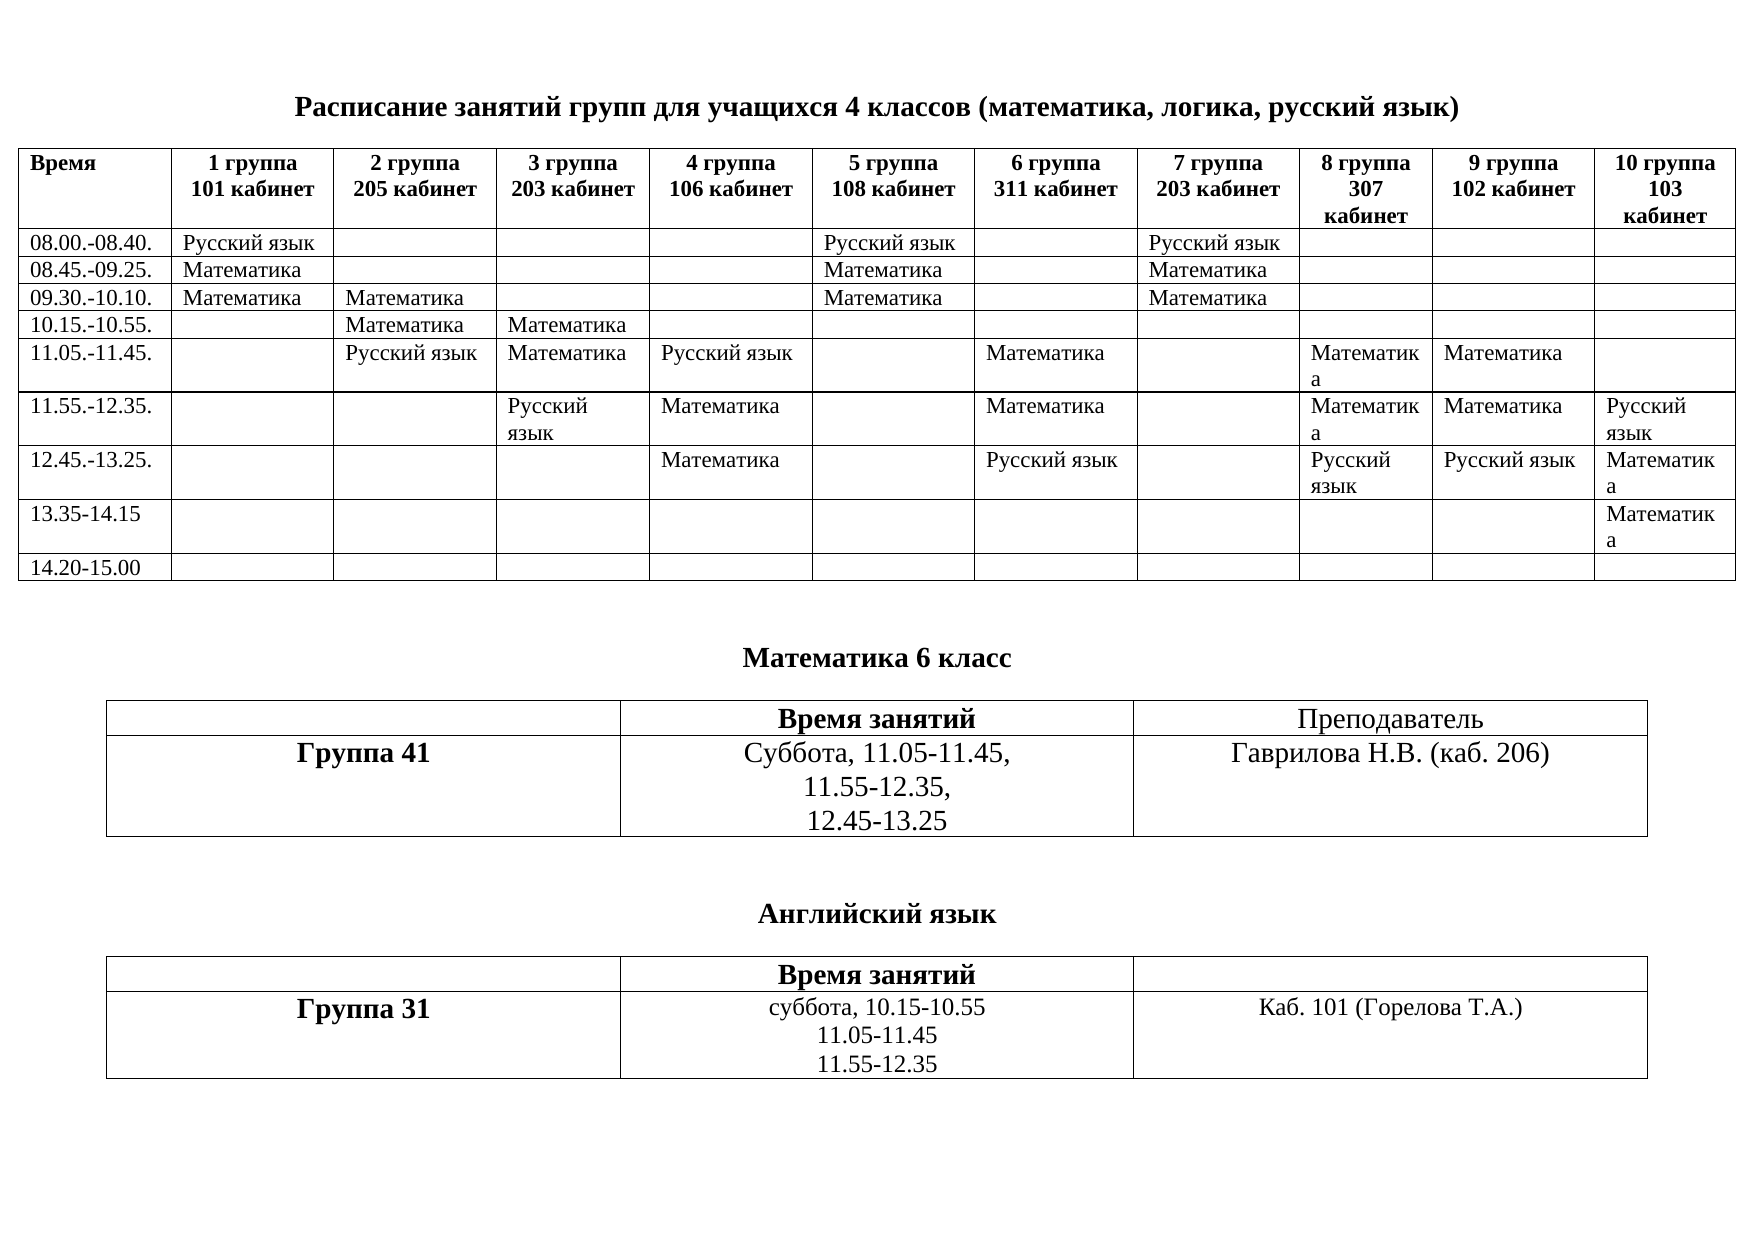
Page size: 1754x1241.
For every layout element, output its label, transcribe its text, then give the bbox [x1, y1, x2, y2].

table_cell Русский язык [334, 339, 496, 391]
table_cell Математика [1138, 284, 1299, 310]
table_cell Русский язык [497, 393, 649, 445]
table_cell [172, 500, 333, 553]
table_cell Математика [334, 284, 496, 310]
table_cell [813, 500, 974, 553]
table_header 6 группа 311 кабинет [975, 149, 1137, 228]
table_cell суббота, 10.15-10.55 11.05-11.45 11.55-12.35 [621, 992, 1133, 1078]
table_cell 10.15.-10.55. [19, 311, 171, 338]
table_cell Математика [497, 311, 649, 338]
table_header [1134, 957, 1647, 991]
table_cell Русский язык [813, 229, 974, 256]
table_cell [1433, 229, 1594, 256]
table_cell [813, 446, 974, 499]
table_cell Математика [1433, 393, 1594, 445]
table_cell 13.35-14.15 [19, 500, 171, 553]
table_cell 08.00.-08.40. [19, 229, 171, 256]
table_cell Суббота, 11.05-11.45, 11.55-12.35, 12.45-13.25 [621, 736, 1133, 836]
text Расписание занятий групп для учащихся 4 классов (математика, логика, русский язык) [118, 89, 1636, 122]
table_cell 14.20-15.00 [19, 554, 171, 580]
table_cell [1300, 500, 1432, 553]
table_cell Русский язык [172, 229, 333, 256]
table_cell [1138, 500, 1299, 553]
table_header 3 группа 203 кабинет [497, 149, 649, 228]
table_cell [1433, 311, 1594, 338]
table_cell [813, 393, 974, 445]
table_cell [1300, 554, 1432, 580]
table_header 7 группа 203 кабинет [1138, 149, 1299, 228]
table_cell [1138, 393, 1299, 445]
table_cell [975, 554, 1137, 580]
table_cell [1595, 554, 1735, 580]
table_cell [334, 500, 496, 553]
table_cell [497, 284, 649, 310]
table_cell Математика [813, 284, 974, 310]
table_cell Русский язык [1138, 229, 1299, 256]
table_header [107, 957, 620, 991]
table_cell [975, 257, 1137, 283]
table_cell [975, 500, 1137, 553]
table_cell Математика [975, 393, 1137, 445]
table_cell [1300, 311, 1432, 338]
table_cell Русский язык [1433, 446, 1594, 499]
table_cell [497, 257, 649, 283]
table_cell [1138, 311, 1299, 338]
table_cell [1138, 339, 1299, 391]
table_header 1 группа 101 кабинет [172, 149, 333, 228]
table_cell [334, 393, 496, 445]
table_cell [813, 311, 974, 338]
table_cell [497, 554, 649, 580]
table_cell [975, 229, 1137, 256]
table_cell Математика [1300, 339, 1432, 391]
table_cell [1300, 257, 1432, 283]
table_cell Математика [975, 339, 1137, 391]
table_cell [1433, 257, 1594, 283]
table_cell 11.55.-12.35. [19, 393, 171, 445]
table_cell [1138, 554, 1299, 580]
table_cell Математика [1138, 257, 1299, 283]
table_cell [1433, 500, 1594, 553]
table_cell [497, 500, 649, 553]
table_header 4 группа 106 кабинет [650, 149, 812, 228]
table_cell [650, 257, 812, 283]
table_header Преподаватель [1134, 701, 1647, 734]
table_cell [1595, 339, 1735, 391]
table_cell [1595, 257, 1735, 283]
table_cell Русский язык [975, 446, 1137, 499]
table_cell Математика [813, 257, 974, 283]
table_cell Математика [1433, 339, 1594, 391]
table_cell [497, 446, 649, 499]
table_cell [650, 284, 812, 310]
table_cell Русский язык [650, 339, 812, 391]
table_cell [1433, 554, 1594, 580]
table_header 9 группа 102 кабинет [1433, 149, 1594, 228]
table_cell Математика [497, 339, 649, 391]
table_cell Математика [1595, 500, 1735, 553]
table_header Время [19, 149, 171, 228]
table_cell [813, 554, 974, 580]
table_cell [813, 339, 974, 391]
table_cell Математика [650, 446, 812, 499]
table_header [107, 701, 620, 734]
table_cell [650, 229, 812, 256]
table_cell [650, 554, 812, 580]
table_cell [334, 229, 496, 256]
table_cell Группа 31 [107, 992, 620, 1078]
table_header 5 группа 108 кабинет [813, 149, 974, 228]
table_cell [975, 284, 1137, 310]
table_header 2 группа 205 кабинет [334, 149, 496, 228]
text Английский язык [118, 897, 1636, 930]
table_cell Математика [172, 284, 333, 310]
table_cell [650, 311, 812, 338]
table_cell [1433, 284, 1594, 310]
table_cell [1138, 446, 1299, 499]
table_cell [497, 229, 649, 256]
table_cell Русский язык [1300, 446, 1432, 499]
table_cell [1595, 311, 1735, 338]
text Математика 6 класс [118, 641, 1636, 674]
table_header 8 группа 307 кабинет [1300, 149, 1432, 228]
table_cell [975, 311, 1137, 338]
table_cell Русский язык [1595, 393, 1735, 445]
table_cell [172, 393, 333, 445]
table_cell [334, 554, 496, 580]
table_header Время занятий [621, 957, 1133, 991]
table_cell Гаврилова Н.В. (каб. 206) [1134, 736, 1647, 836]
table_cell [334, 257, 496, 283]
table_cell Группа 41 [107, 736, 620, 836]
table_header 10 группа 103 кабинет [1595, 149, 1735, 228]
table_cell [1300, 284, 1432, 310]
table_cell 12.45.-13.25. [19, 446, 171, 499]
table_cell [172, 446, 333, 499]
table_cell Математика [1300, 393, 1432, 445]
table_cell [1595, 284, 1735, 310]
table_cell [1595, 229, 1735, 256]
table_cell Каб. 101 (Горелова Т.А.) [1134, 992, 1647, 1078]
table_header Время занятий [621, 701, 1133, 734]
table_cell [1300, 229, 1432, 256]
table_cell [650, 500, 812, 553]
table_cell Математика [650, 393, 812, 445]
table_cell 08.45.-09.25. [19, 257, 171, 283]
table_cell [334, 446, 496, 499]
table_cell [172, 311, 333, 338]
table_cell Математика [334, 311, 496, 338]
table_cell 09.30.-10.10. [19, 284, 171, 310]
table_cell [172, 554, 333, 580]
table_cell [172, 339, 333, 391]
table_cell 11.05.-11.45. [19, 339, 171, 391]
table_cell Математика [1595, 446, 1735, 499]
table_cell Математика [172, 257, 333, 283]
